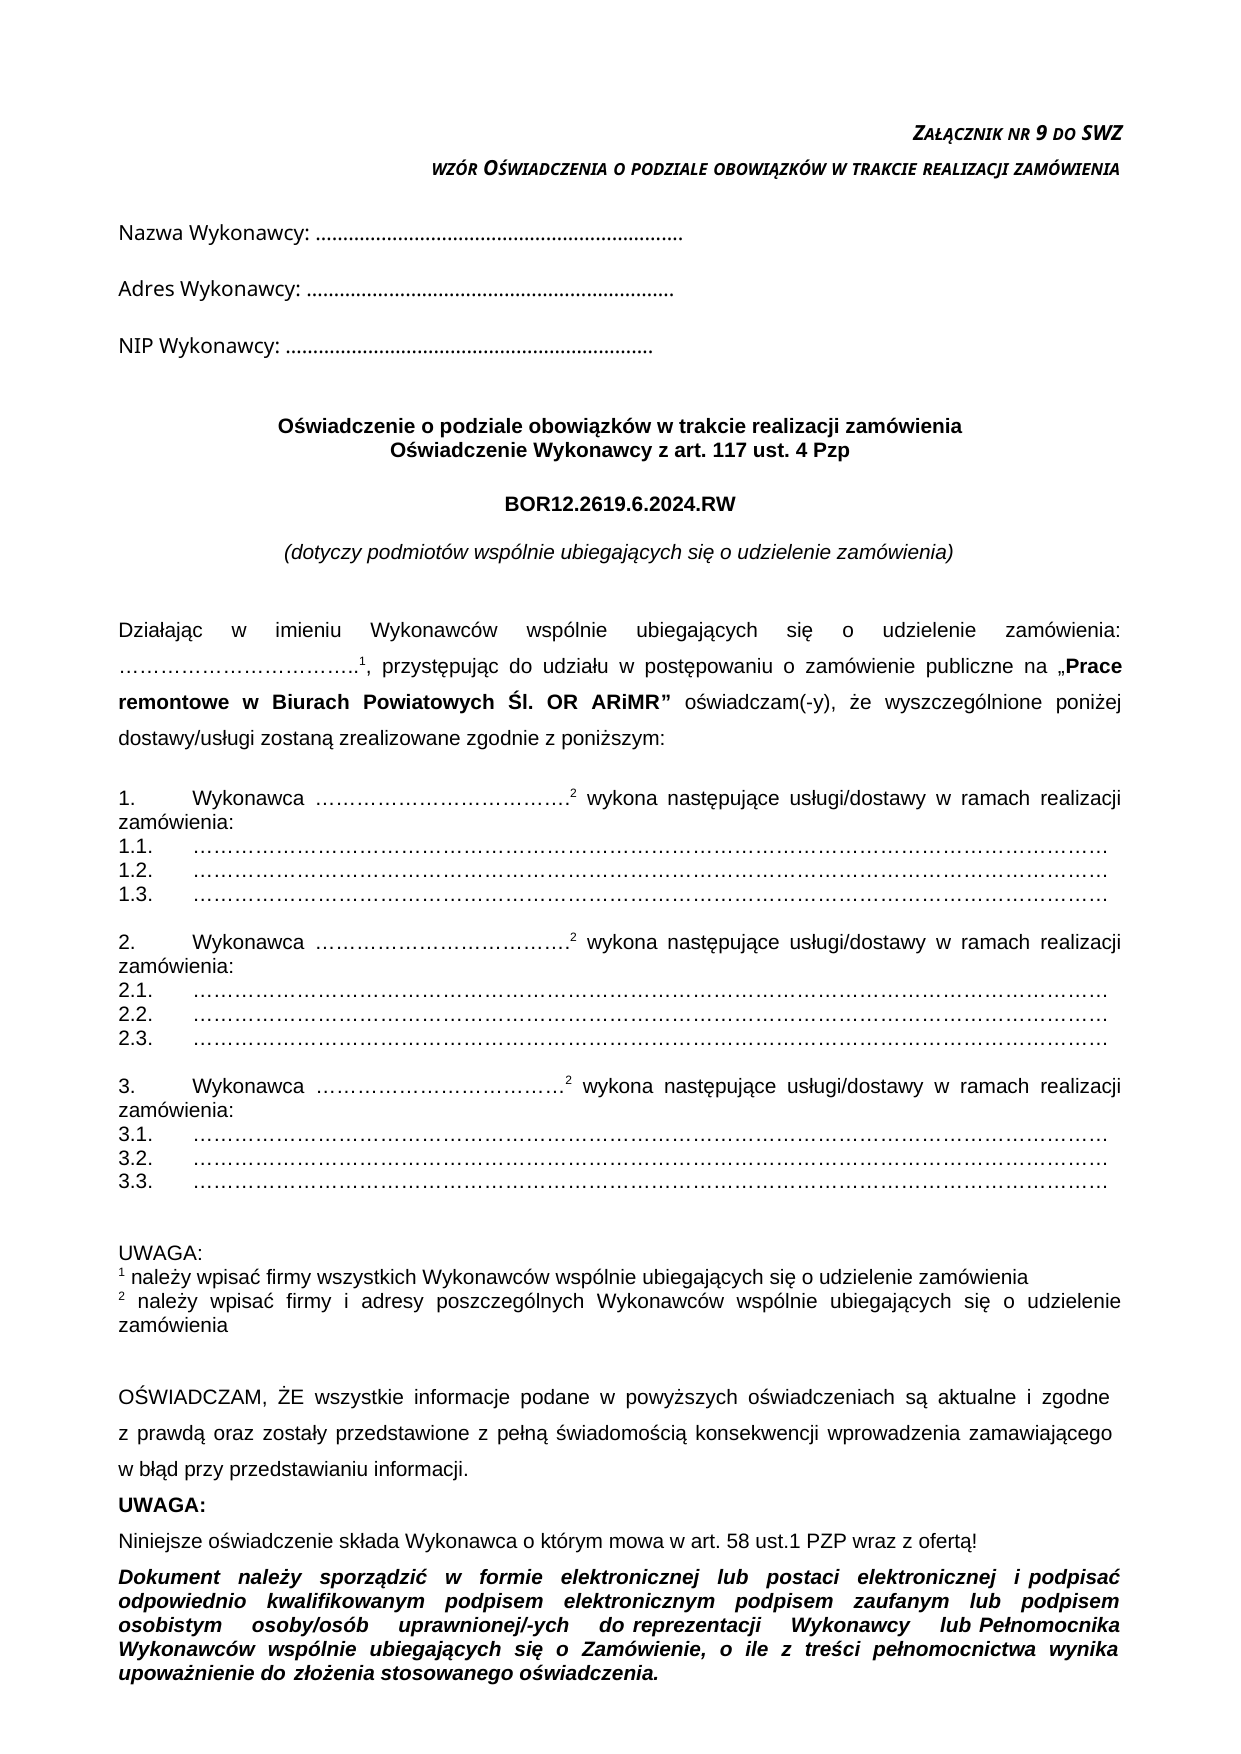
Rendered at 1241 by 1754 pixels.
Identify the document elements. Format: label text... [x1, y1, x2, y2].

text 3.3. …………………………………………………………………………………………………………………… [118, 1169, 1122, 1193]
text Działając w imieniu Wykonawców wspólnie ubiegających się o udzielenie zamówienia: ……………………………..1, przystępując do udziału w postępowaniu o zamówienie publiczne na „Prace remontowe w Biurach Powiatowych Śl. OR ARiMR” oświadczam(-y), że wyszczególnione poniżej dostawy/usługi zostaną zrealizowane zgodnie z poniższym: [118, 618, 1122, 750]
text 2.2. …………………………………………………………………………………………………………………… [118, 1002, 1122, 1026]
text 1.2. …………………………………………………………………………………………………………………… [118, 858, 1122, 882]
text 2. Wykonawca ……………………………….2 wykona następujące usługi/dostawy w ramach realizacji zamówienia: [118, 930, 1122, 978]
text 2.1. …………………………………………………………………………………………………………………… [118, 978, 1122, 1002]
text Niniejsze oświadczenie składa Wykonawca o którym mowa w art. 58 ust.1 PZP wraz z ofertą! [118, 1529, 1122, 1553]
text Oświadczenie o podziale obowiązków w trakcie realizacji zamówienia [118, 414, 1122, 438]
text BOR12.2619.6.2024.RW [118, 492, 1122, 516]
text (dotyczy podmiotów wspólnie ubiegających się o udzielenie zamówienia) [118, 540, 1122, 564]
text NIP Wykonawcy: …………………………………………………………. [118, 331, 1122, 360]
text Nazwa Wykonawcy: …………………………………………………………. [118, 218, 1122, 246]
text UWAGA: [118, 1493, 1122, 1517]
text 2.3. …………………………………………………………………………………………………………………… [118, 1026, 1122, 1049]
text Adres Wykonawcy: …………………………………………………………. [118, 274, 1122, 303]
text Załącznik nr 9 do SWZ [118, 118, 1122, 147]
text UWAGA: [118, 1241, 1122, 1265]
text 1 należy wpisać firmy wszystkich Wykonawców wspólnie ubiegających się o udzielenie zamówienia [118, 1265, 1122, 1289]
text 1.1. …………………………………………………………………………………………………………………… [118, 834, 1122, 858]
text 1.3. …………………………………………………………………………………………………………………… [118, 882, 1122, 906]
text 3.1. …………………………………………………………………………………………………………………… [118, 1121, 1122, 1145]
text OŚWIADCZAM, ŻE wszystkie informacje podane w powyższych oświadczeniach są aktualne i zgodne z prawdą oraz zostały przedstawione z pełną świadomością konsekwencji wprowadzenia zamawiającego w błąd przy przedstawianiu informacji. [118, 1385, 1122, 1481]
text wzór Oświadczenia o podziale obowiązków w trakcie realizacji zamówienia [118, 153, 1122, 181]
text 1. Wykonawca ……………………………….2 wykona następujące usługi/dostawy w ramach realizacji zamówienia: [118, 786, 1122, 834]
text Dokument należy sporządzić w formie elektronicznej lub postaci elektronicznej i podpisać odpowiednio kwalifikowanym podpisem elektronicznym podpisem zaufanym lub podpisem osobistym osoby/osób uprawnionej/-ych do reprezentacji Wykonawcy lub Pełnomocnika Wykonawców wspólnie ubiegających się o Zamówienie, o ile z treści pełnomocnictwa wynika upoważnienie do złożenia stosowanego oświadczenia. [118, 1564, 1122, 1684]
text Oświadczenie Wykonawcy z art. 117 ust. 4 Pzp [118, 438, 1122, 462]
text 3. Wykonawca ………………………………2 wykona następujące usługi/dostawy w ramach realizacji zamówienia: [118, 1073, 1122, 1121]
text 2 należy wpisać firmy i adresy poszczególnych Wykonawców wspólnie ubiegających się o udzielenie zamówienia [118, 1289, 1122, 1337]
text 3.2. …………………………………………………………………………………………………………………… [118, 1145, 1122, 1169]
